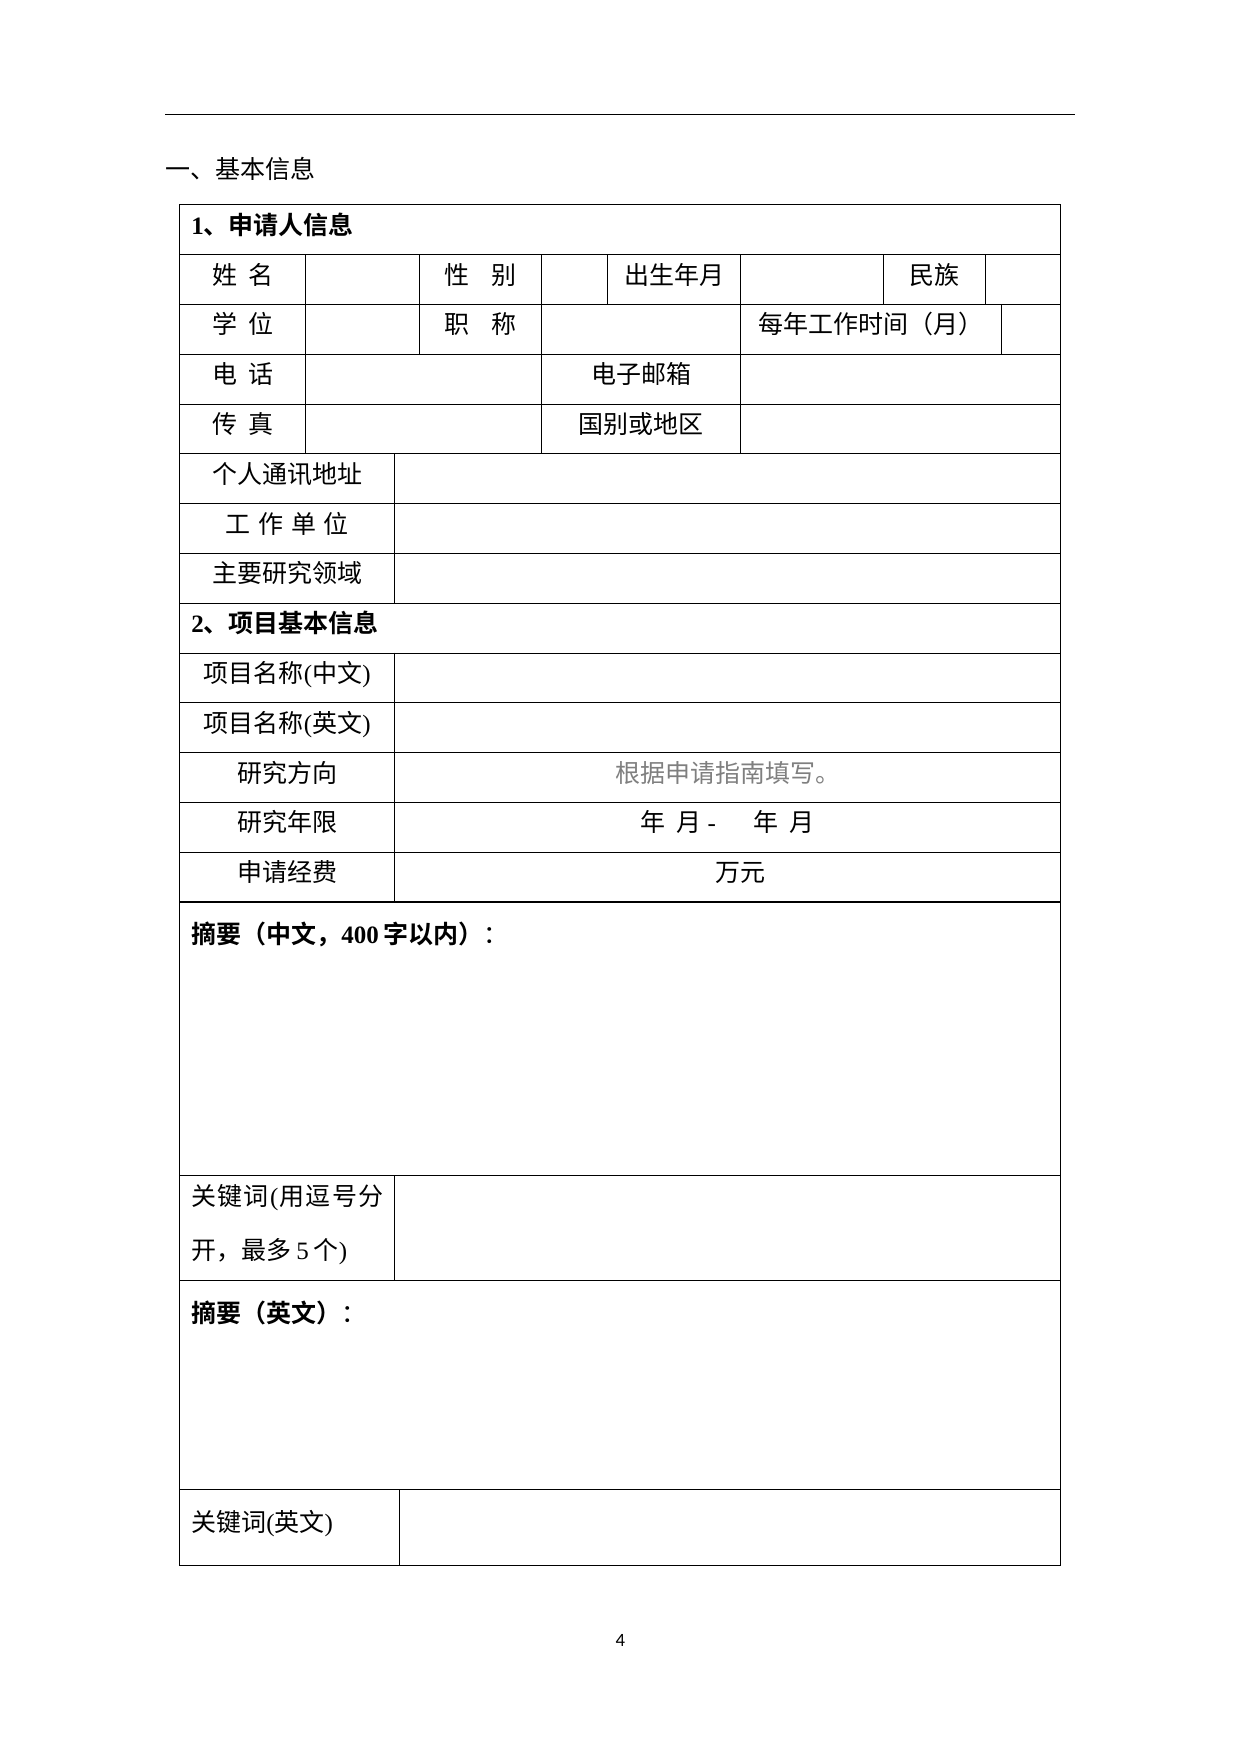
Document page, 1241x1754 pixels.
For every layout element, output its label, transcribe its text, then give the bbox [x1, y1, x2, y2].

table_cell [542, 255, 607, 304]
table_cell [400, 1490, 1060, 1565]
table_cell 民族 [884, 255, 985, 304]
table_cell [306, 255, 419, 304]
table_cell 万元 [395, 853, 1060, 901]
table_cell [395, 554, 1060, 603]
table_cell 每年工作时间（月） [741, 305, 1001, 354]
table_cell 年 月 - 年 月 [395, 803, 1060, 852]
table_cell [395, 703, 1060, 752]
table_cell 项目名称(中文) [180, 654, 394, 702]
table_cell [395, 654, 1060, 702]
table_cell [1002, 305, 1060, 354]
table_cell [395, 504, 1060, 553]
table_cell 摘要（中文，400字以内）： [180, 903, 1060, 1175]
table_cell 职 称 [420, 305, 541, 354]
table_cell [395, 1176, 1060, 1279]
table_cell 国别或地区 [542, 405, 740, 453]
table_cell 主要研究领域 [180, 554, 394, 603]
table_cell 工作单位 [180, 504, 394, 553]
table_cell [741, 255, 883, 304]
text 一、基本信息 [165, 150, 1075, 186]
table_cell 个人通讯地址 [180, 454, 394, 503]
table_cell 研究方向 [180, 753, 394, 802]
table_cell 关键词(用逗号分开，最多5个) [180, 1176, 394, 1279]
table_cell 传 真 [180, 405, 305, 453]
table_cell 姓 名 [180, 255, 305, 304]
table_cell 电子邮箱 [542, 355, 740, 403]
table_cell 根据申请指南填写。 [395, 753, 1060, 802]
table_cell 项目名称(英文) [180, 703, 394, 752]
table_cell 性 别 [420, 255, 541, 304]
table_cell 出生年月 [608, 255, 740, 304]
table_header 1、申请人信息 [180, 205, 1060, 254]
table_cell 摘要（英文）： [180, 1281, 1060, 1489]
table_cell [741, 405, 1060, 453]
table_cell [741, 355, 1060, 403]
table_cell 关键词(英文) [180, 1490, 399, 1565]
table_cell [306, 405, 541, 453]
table_cell [306, 305, 419, 354]
table_cell 2、项目基本信息 [180, 604, 1060, 652]
table_cell 学 位 [180, 305, 305, 354]
table_cell 研究年限 [180, 803, 394, 852]
table_cell [306, 355, 541, 403]
table_cell [986, 255, 1060, 304]
table_cell 电 话 [180, 355, 305, 403]
table_cell 申请经费 [180, 853, 394, 901]
table_cell [395, 454, 1060, 503]
table_cell [542, 305, 740, 354]
